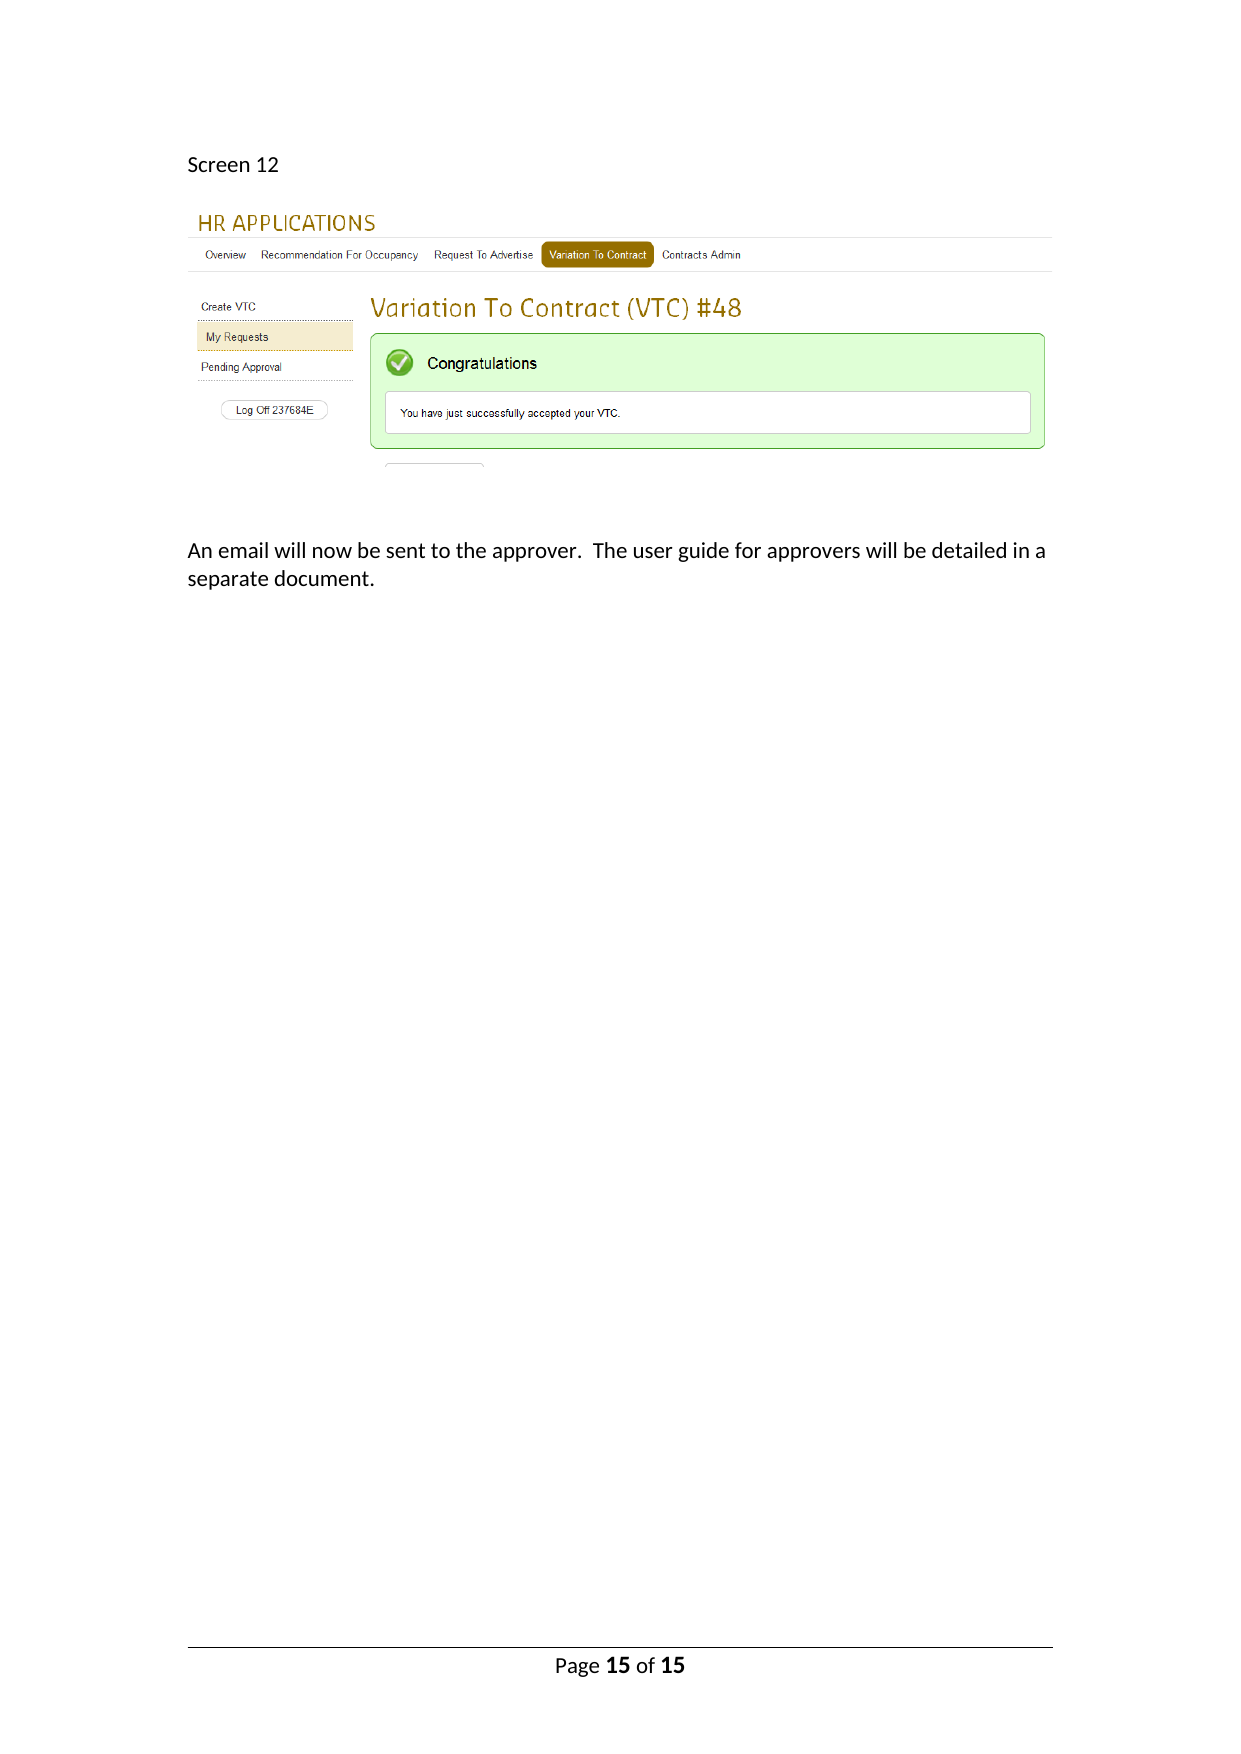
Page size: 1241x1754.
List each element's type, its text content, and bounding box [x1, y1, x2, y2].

text Screen 12 [187, 150, 1053, 178]
picture [187, 198, 1053, 467]
text An email will now be sent to the approver. The user guide for approvers will be detailed in a separate document. [187, 536, 1053, 592]
